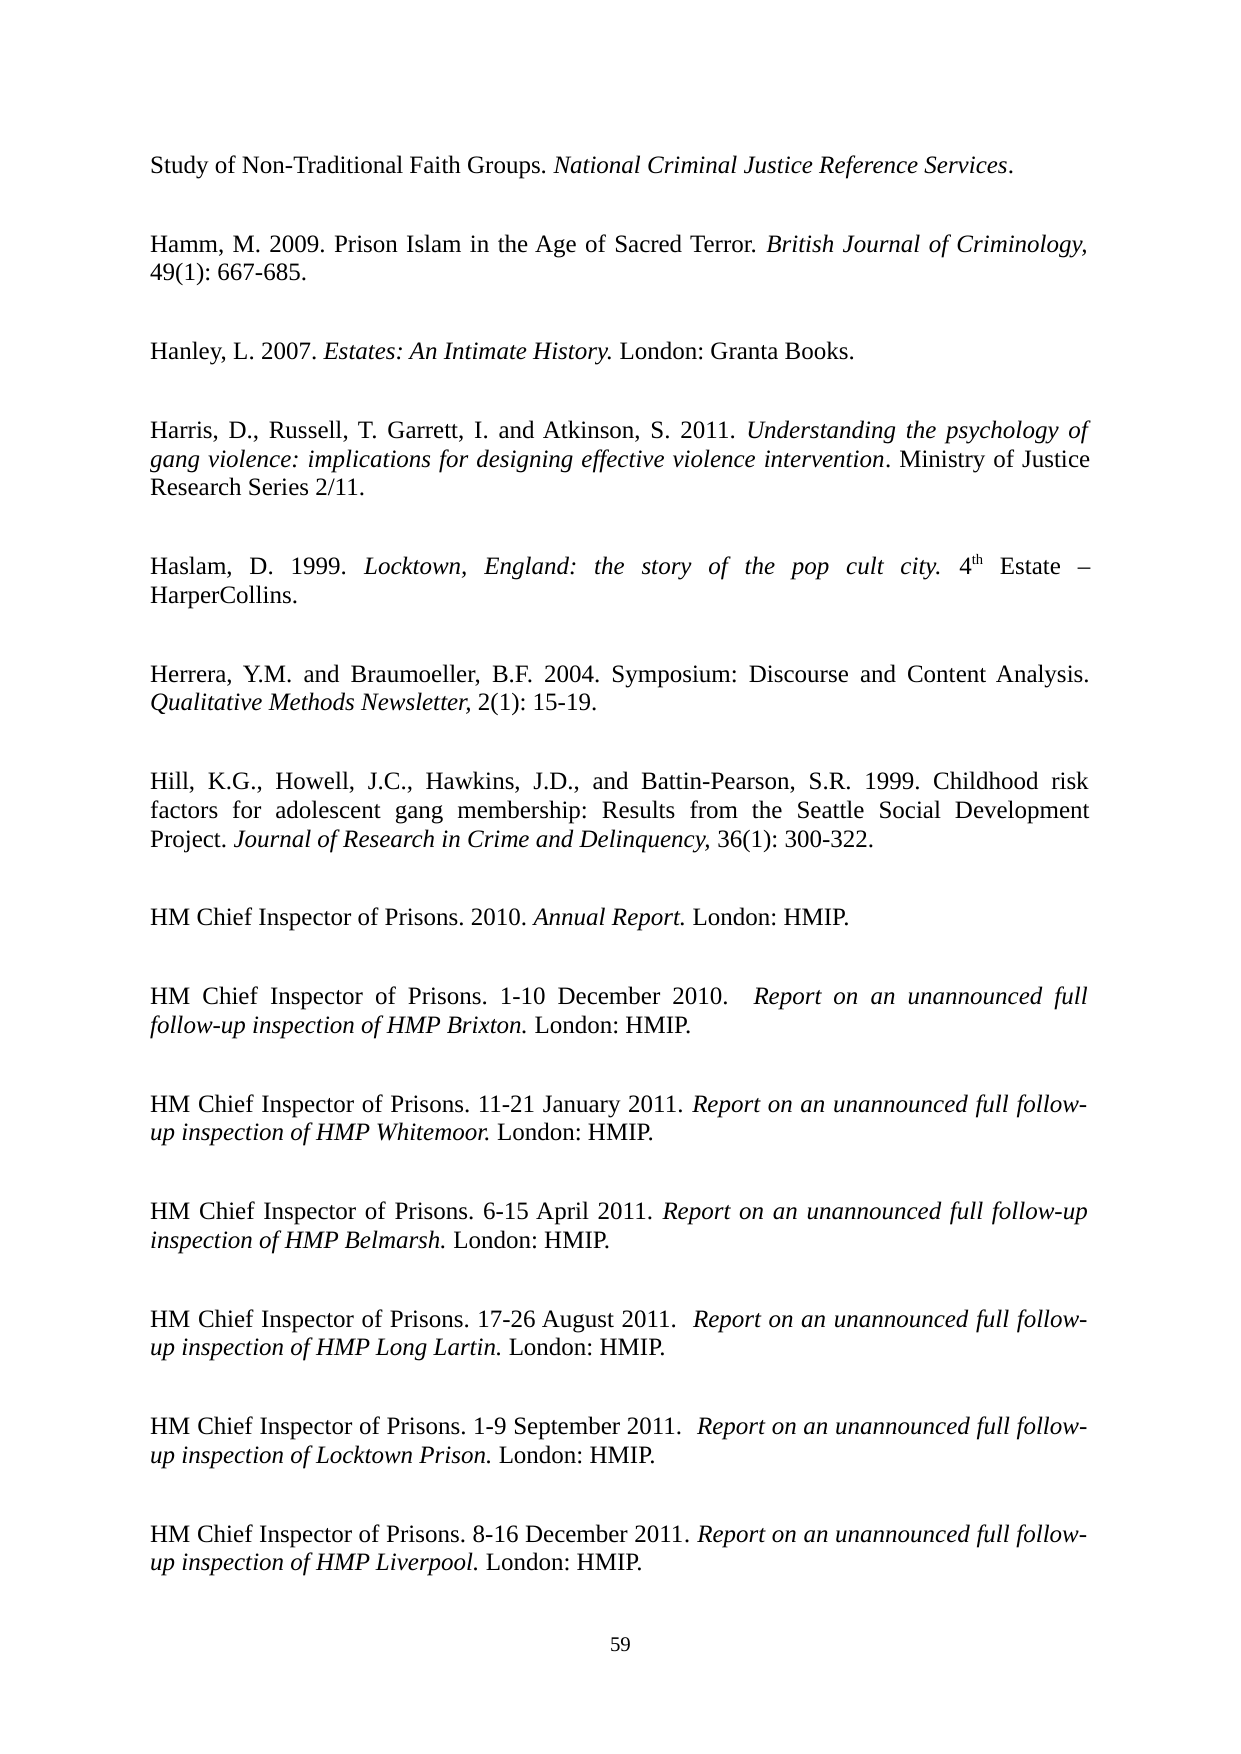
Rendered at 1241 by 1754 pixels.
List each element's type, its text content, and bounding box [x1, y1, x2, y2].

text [150, 150, 1090, 179]
text HM Chief Inspector of Prisons. 6-15 April 2011. Report on an unannounced full follow-up inspection of HMP Belmarsh. London: HMIP. [150, 1196, 1090, 1254]
text Harris, D., Russell, T. Garrett, I. and Atkinson, S. 2011. Understanding the psychology of gang violence: implications for designing effective violence intervention. Ministry of Justice Research Series 2/11. [150, 415, 1090, 501]
text HM Chief Inspector of Prisons. 2010. Annual Report. London: HMIP. [150, 902, 1090, 931]
text HM Chief Inspector of Prisons. 17-26 August 2011. Report on an unannounced full follow-up inspection of HMP Long Lartin. London: HMIP. [150, 1304, 1090, 1361]
text HM Chief Inspector of Prisons. 1-10 December 2010. Report on an unannounced full follow-up inspection of HMP Brixton. London: HMIP. [150, 981, 1090, 1039]
text HM Chief Inspector of Prisons. 1-9 September 2011. Report on an unannounced full follow-up inspection of Locktown Prison. London: HMIP. [150, 1411, 1090, 1469]
text HM Chief Inspector of Prisons. 11-21 January 2011. Report on an unannounced full follow-up inspection of HMP Whitemoor. London: HMIP. [150, 1089, 1090, 1146]
text Hanley, L. 2007. Estates: An Intimate History. London: Granta Books. [150, 336, 1090, 365]
text Hamm, M. 2009. Prison Islam in the Age of Sacred Terror. British Journal of Criminology, 49(1): 667-685. [150, 229, 1090, 286]
text HM Chief Inspector of Prisons. 8-16 December 2011. Report on an unannounced full follow-up inspection of HMP Liverpool. London: HMIP. [150, 1519, 1090, 1576]
text Haslam, D. 1999. Locktown, England: the story of the pop cult city. 4th Estate – HarperCollins. [150, 551, 1090, 609]
text Hill, K.G., Howell, J.C., Hawkins, J.D., and Battin-Pearson, S.R. 1999. Childhood risk factors for adolescent gang membership: Results from the Seattle Social Development Project. Journal of Research in Crime and Delinquency, 36(1): 300-322. [150, 766, 1090, 852]
text Herrera, Y.M. and Braumoeller, B.F. 2004. Symposium: Discourse and Content Analysis. Qualitative Methods Newsletter, 2(1): 15-19. [150, 659, 1090, 716]
